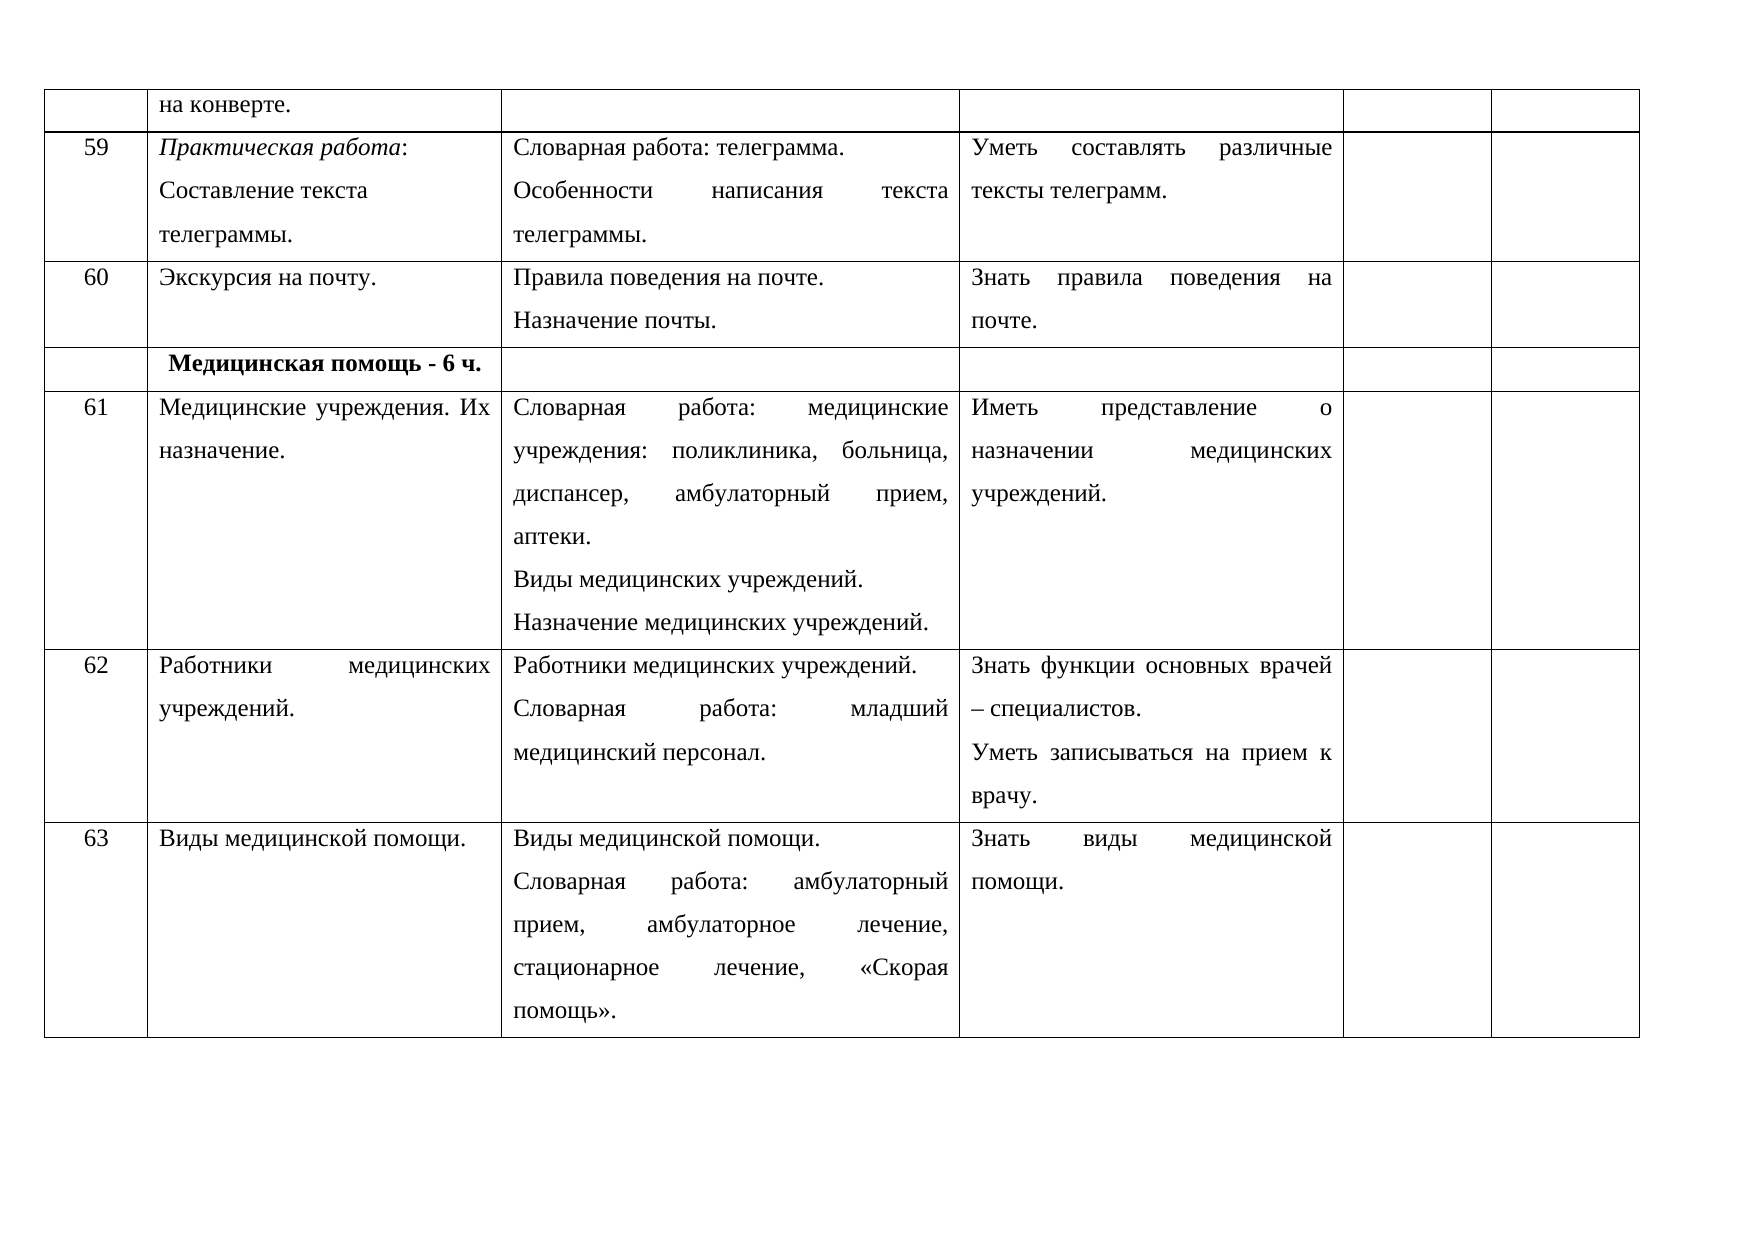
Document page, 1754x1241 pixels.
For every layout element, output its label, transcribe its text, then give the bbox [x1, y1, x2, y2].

table_cell Экскурсия на почту. [148, 262, 501, 347]
table_cell Словарная работа: телеграмма. Особенности написания текста телеграммы. [502, 133, 959, 261]
table_cell [1492, 392, 1639, 649]
table_cell Словарная работа: медицинские учреждения: поликлиника, больница, диспансер, амбулаторный прием, аптеки. Виды медицинских учреждений. Назначение медицинских учреждений. [502, 392, 959, 649]
table_cell [960, 348, 1343, 391]
table_cell Виды медицинской помощи. [148, 823, 501, 1037]
table_cell [45, 348, 147, 391]
table_cell [1492, 650, 1639, 822]
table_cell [960, 90, 1343, 131]
table_cell 60 [45, 262, 147, 347]
table_cell [1492, 823, 1639, 1037]
table_cell [1344, 90, 1491, 131]
table_cell Виды медицинской помощи. Словарная работа: амбулаторный прием, амбулаторное лечение, стационарное лечение, «Скорая помощь». [502, 823, 959, 1037]
table_cell Знать виды медицинской помощи. [960, 823, 1343, 1037]
table_cell 61 [45, 392, 147, 649]
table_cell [148, 90, 501, 131]
table_cell Правила поведения на почте. Назначение почты. [502, 262, 959, 347]
table_cell [1492, 262, 1639, 347]
table_cell Работники медицинских учреждений. [148, 650, 501, 822]
table_cell 62 [45, 650, 147, 822]
table_cell 63 [45, 823, 147, 1037]
table_cell [1492, 90, 1639, 131]
table_cell Знать функции основных врачей – специалистов. Уметь записываться на прием к врачу. [960, 650, 1343, 822]
table_cell [1344, 262, 1491, 347]
table_cell [1344, 392, 1491, 649]
table_cell [1344, 133, 1491, 261]
table_cell Знать правила поведения на почте. [960, 262, 1343, 347]
table_cell Работники медицинских учреждений. Словарная работа: младший медицинский персонал. [502, 650, 959, 822]
table_cell Уметь составлять различные тексты телеграмм. [960, 133, 1343, 261]
table_cell [1344, 650, 1491, 822]
table_cell [1344, 348, 1491, 391]
table_cell Иметь представление о назначении медицинских учреждений. [960, 392, 1343, 649]
table_cell [502, 348, 959, 391]
table_cell Медицинская помощь - 6 ч. [148, 348, 501, 391]
table_cell [1492, 133, 1639, 261]
table_cell [1344, 823, 1491, 1037]
table_cell 58 [45, 90, 147, 131]
table_cell Медицинские учреждения. Их назначение. [148, 392, 501, 649]
table_cell Практическая работа: Составление текста телеграммы. [148, 133, 501, 261]
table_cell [502, 90, 959, 131]
table_cell 59 [45, 133, 147, 261]
table_cell [1492, 348, 1639, 391]
